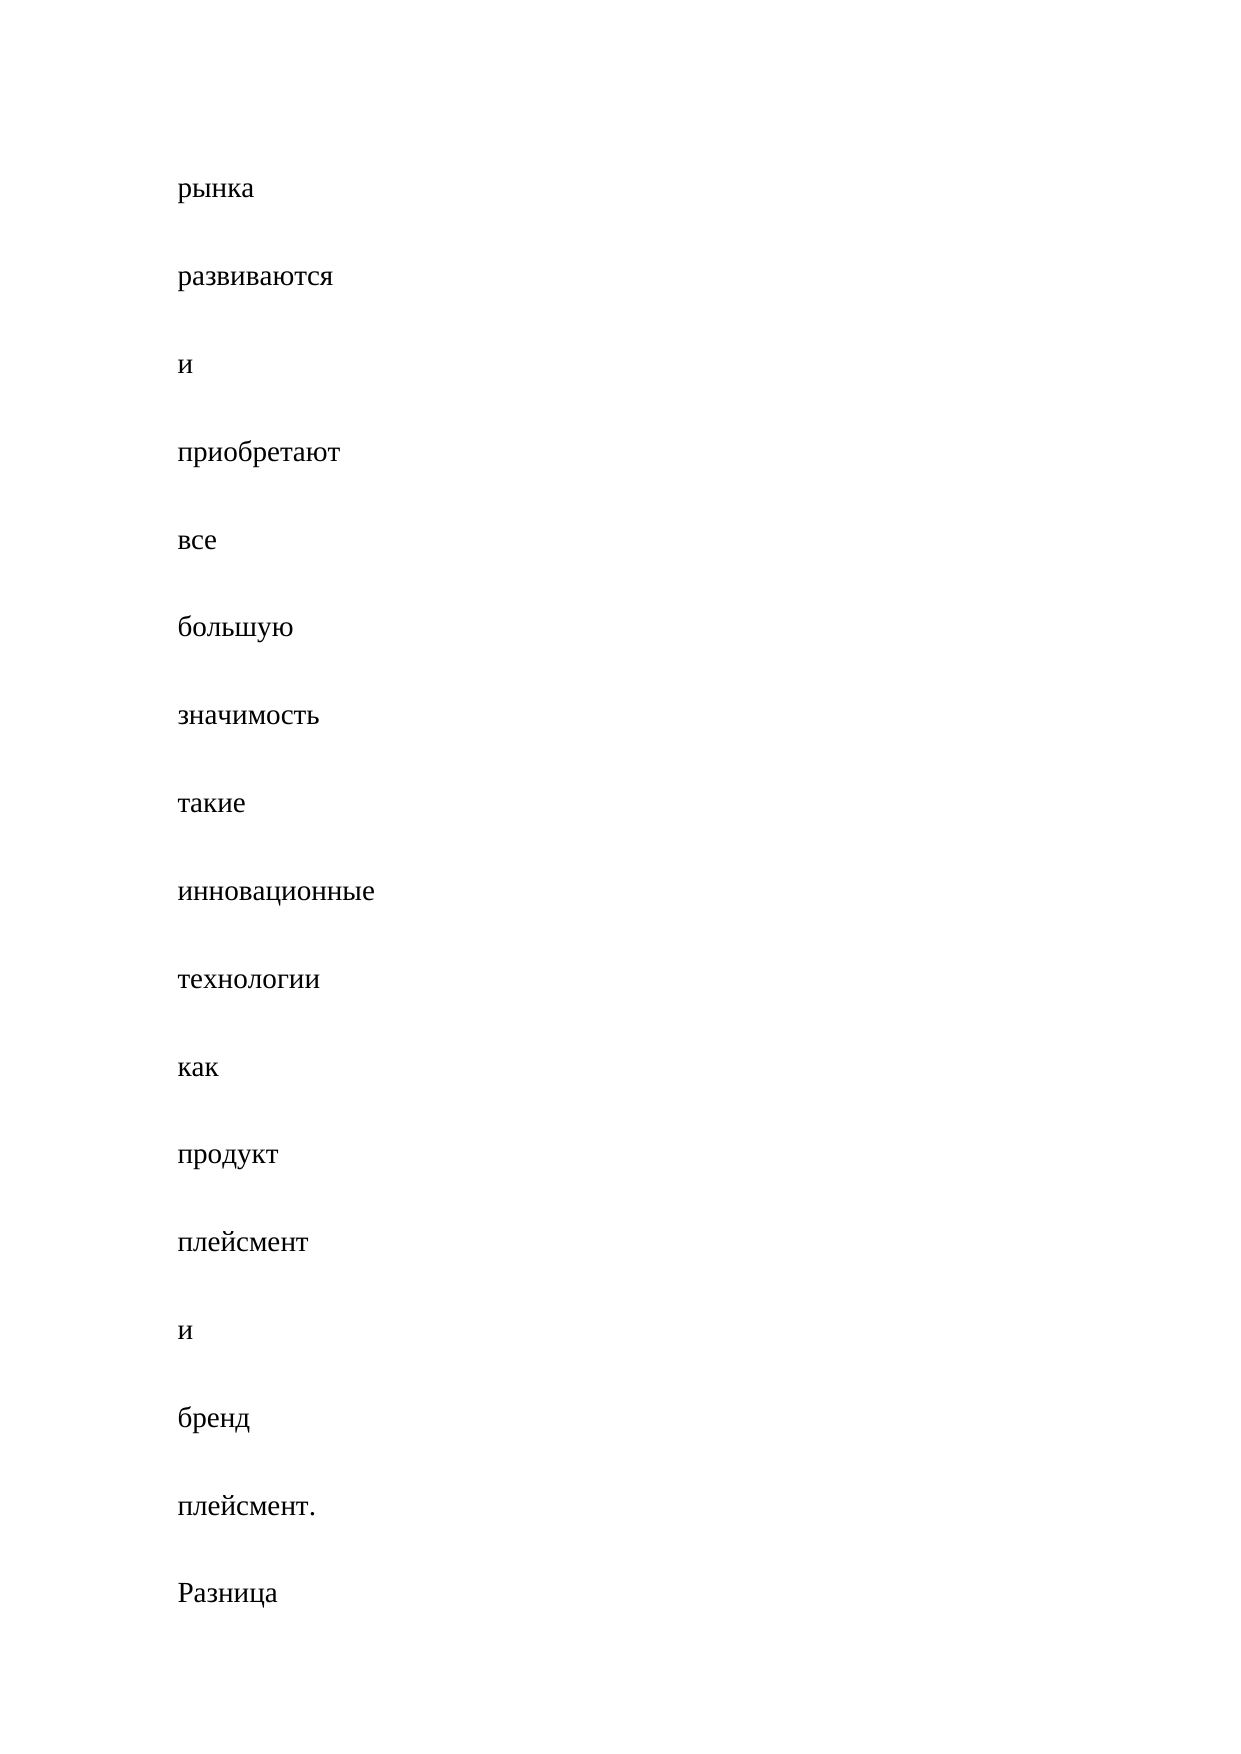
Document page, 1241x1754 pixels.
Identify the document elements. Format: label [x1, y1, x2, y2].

text [177, 118, 1152, 1610]
